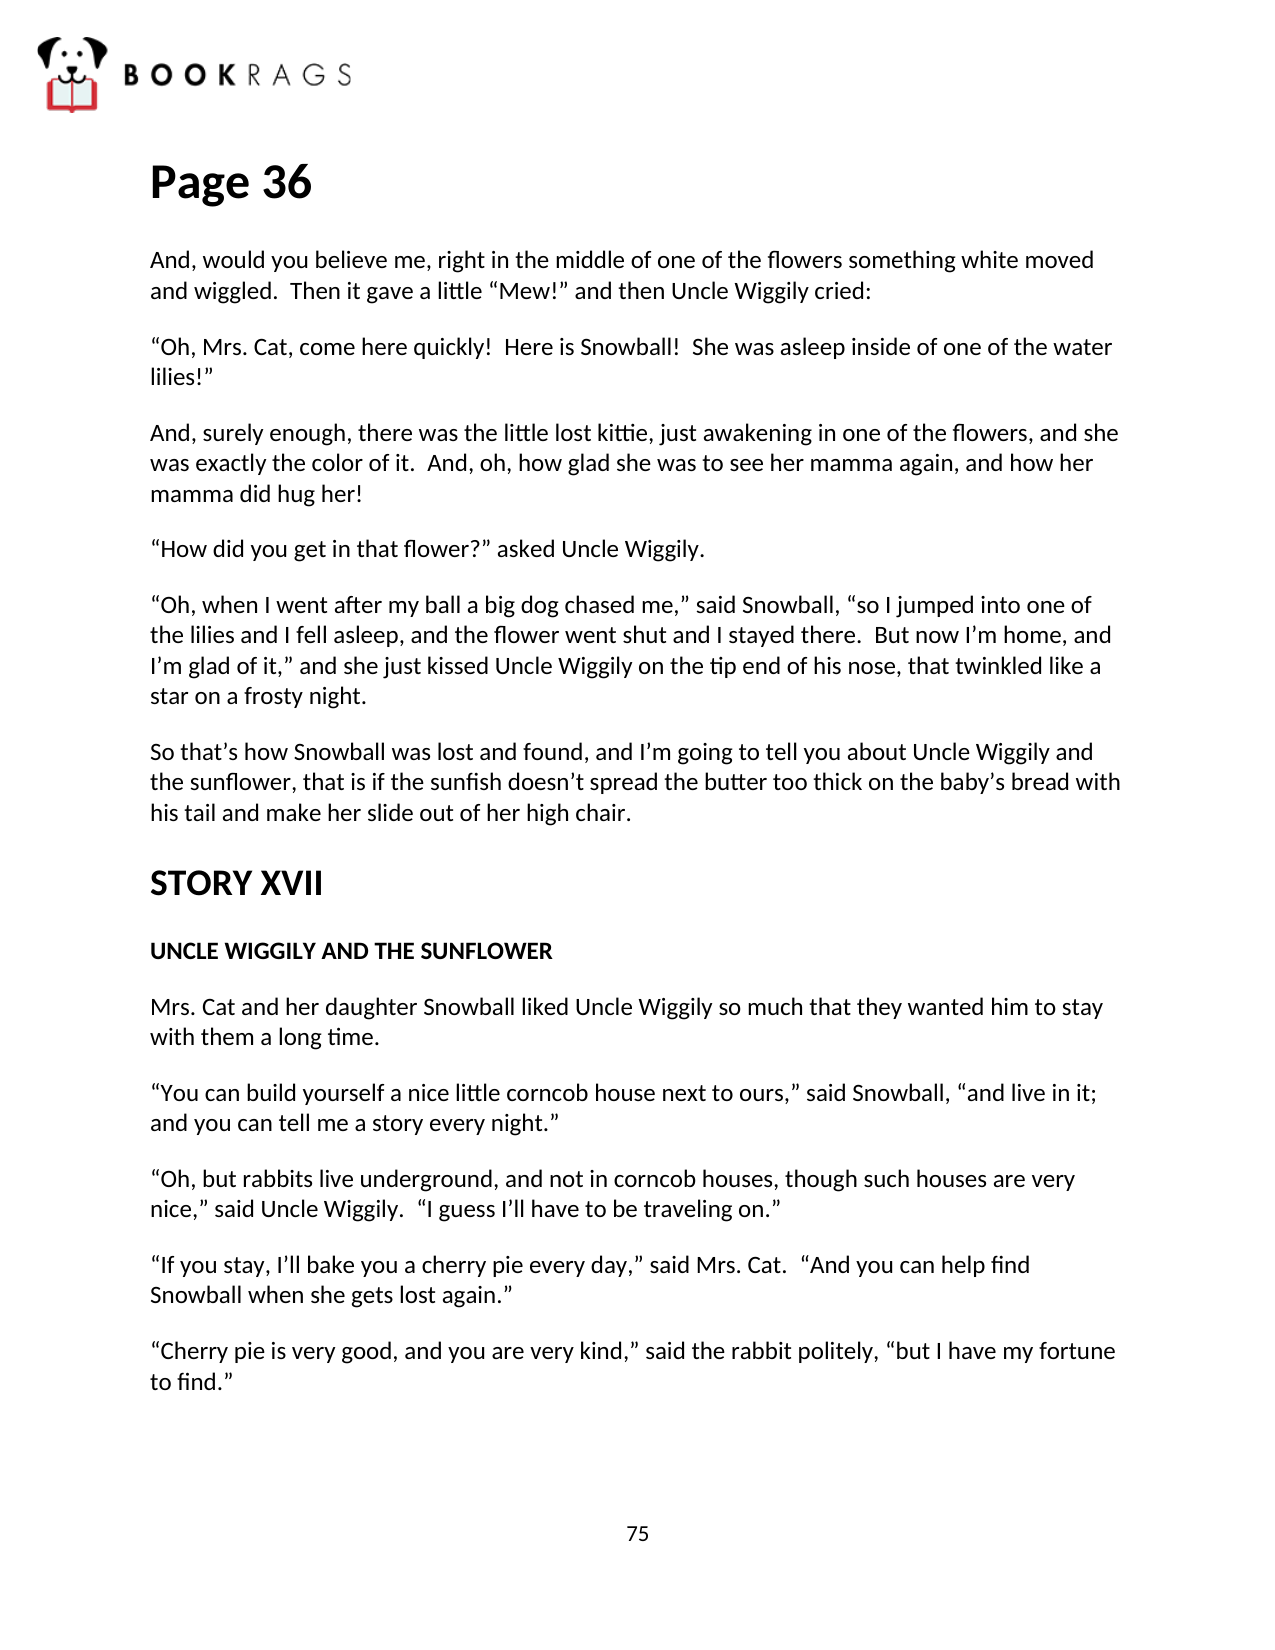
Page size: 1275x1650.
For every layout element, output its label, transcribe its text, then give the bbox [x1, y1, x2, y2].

text “How did you get in that flower?” asked Uncle Wiggily. [150, 533, 1125, 564]
text STORY XVII [150, 858, 1125, 904]
picture [37, 37, 351, 113]
text And, surely enough, there was the little lost kittie, just awakening in one of the flowers, and she was exactly the color of it. And, oh, how glad she was to see her mamma again, and how her mamma did hug her! [150, 417, 1125, 508]
text “Oh, Mrs. Cat, come here quickly! Here is Snowball! She was asleep inside of one of the water lilies!” [150, 331, 1125, 392]
text And, would you believe me, right in the middle of one of the flowers something white moved and wiggled. Then it gave a little “Mew!” and then Uncle Wiggily cried: [150, 244, 1125, 306]
text “Cherry pie is very good, and you are very kind,” said the rabbit politely, “but I have my fortune to find.” [150, 1335, 1125, 1396]
text “If you stay, I’ll bake you a cherry pie every day,” said Mrs. Cat. “And you can help find Snowball when she gets lost again.” [150, 1249, 1125, 1310]
text Mrs. Cat and her daughter Snowball liked Uncle Wiggily so much that they wanted him to stay with them a long time. [150, 991, 1125, 1052]
text UNCLE WIGGILY AND THE SUNFLOWER [150, 936, 1125, 966]
text So that’s how Snowball was lost and found, and I’m going to tell you about Uncle Wiggily and the sunflower, that is if the sunfish doesn’t spread the butter too thick on the baby’s bread with his tail and make her slide out of her high chair. [150, 736, 1125, 827]
text “You can build yourself a nice little corncob house next to ours,” said Snowball, “and live in it; and you can tell me a story every night.” [150, 1077, 1125, 1138]
text Page 36 [150, 150, 1125, 211]
text “Oh, but rabbits live underground, and not in corncob houses, though such houses are very nice,” said Uncle Wiggily. “I guess I’ll have to be traveling on.” [150, 1163, 1125, 1224]
text “Oh, when I went after my ball a big dog chased me,” said Snowball, “so I jumped into one of the lilies and I fell asleep, and the flower went shut and I stayed there. But now I’m home, and I’m glad of it,” and she just kissed Uncle Wiggily on the tip end of his nose, that twinkled like a star on a frosty night. [150, 589, 1125, 711]
